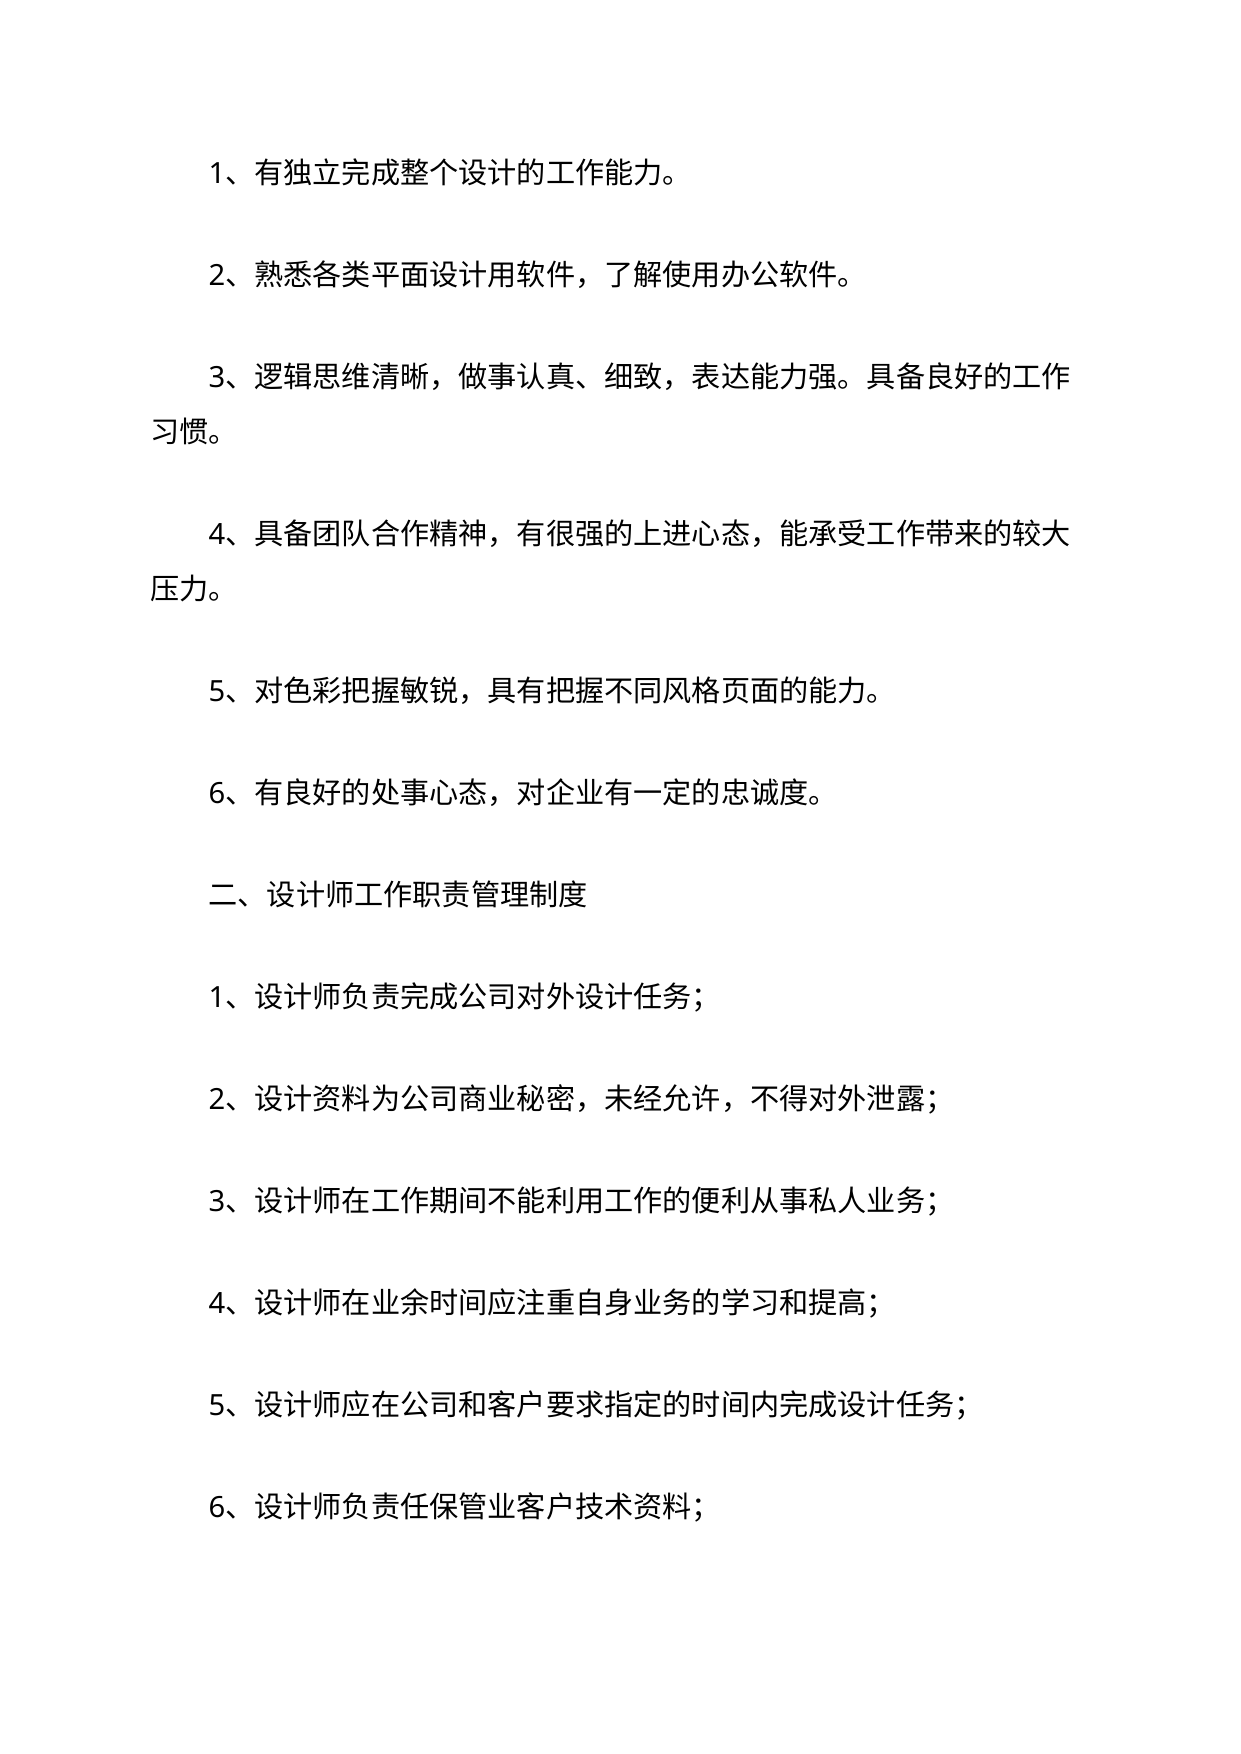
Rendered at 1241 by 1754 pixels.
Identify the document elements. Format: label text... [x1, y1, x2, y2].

text 1、有独立完成整个设计的工作能力。 [150, 150, 1090, 192]
text 6、有良好的处事心态，对企业有一定的忠诚度。 [150, 769, 1090, 812]
text 4、设计师在业余时间应注重自身业务的学习和提高； [150, 1279, 1090, 1322]
text 2、熟悉各类平面设计用软件，了解使用办公软件。 [150, 252, 1090, 294]
text 2、设计资料为公司商业秘密，未经允许，不得对外泄露； [150, 1075, 1090, 1118]
text 5、对色彩把握敏锐，具有把握不同风格页面的能力。 [150, 667, 1090, 710]
text 3、设计师在工作期间不能利用工作的便利从事私人业务； [150, 1177, 1090, 1219]
text 二、设计师工作职责管理制度 [150, 871, 1090, 914]
text 4、具备团队合作精神，有很强的上进心态，能承受工作带来的较大压力。 [150, 511, 1090, 608]
text 3、逻辑思维清晰，做事认真、细致，表达能力强。具备良好的工作习惯。 [150, 354, 1090, 451]
text 6、设计师负责任保管业客户技术资料； [150, 1483, 1090, 1526]
text 1、设计师负责完成公司对外设计任务； [150, 973, 1090, 1016]
text 5、设计师应在公司和客户要求指定的时间内完成设计任务； [150, 1381, 1090, 1423]
